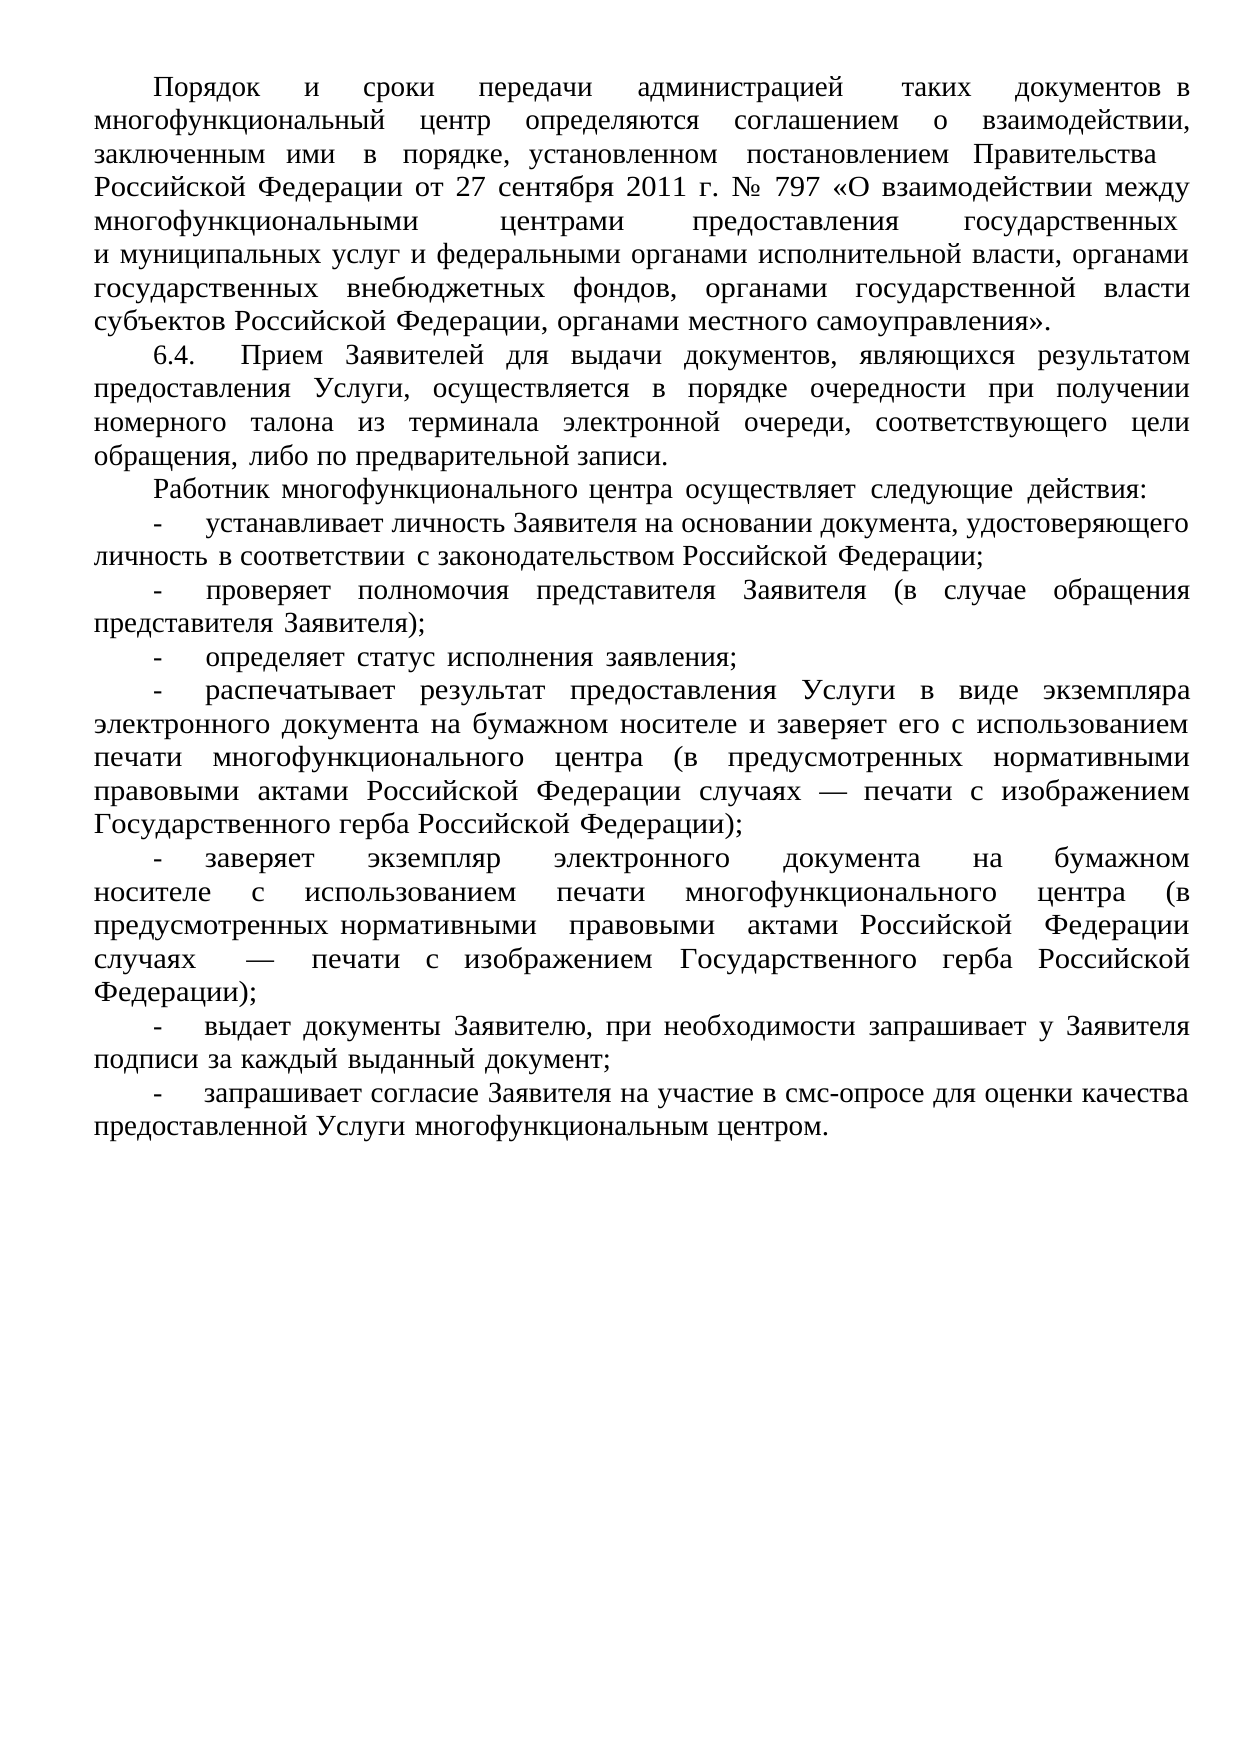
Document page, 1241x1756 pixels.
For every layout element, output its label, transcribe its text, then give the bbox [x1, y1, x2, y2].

text Российской Федерации от 27 сентября 2011 г. № 797 «О взаимодействии между многофункциональными центрами предоставления государственных и муниципальных услуг и федеральными органами исполнительной власти, органами государственных внебюджетных фондов, органами государственной власти субъектов Российской Федерации, органами местного самоуправления». [94, 169, 1190, 337]
text Работник многофункционального центра осуществляет следующие действия: [94, 471, 1190, 505]
list определяет статус исполнения заявления; [94, 639, 1190, 672]
list Прием Заявителей для выдачи документов, являющихся результатом предоставления Услуги, осуществляется в порядке очередности при получении номерного талона из терминала электронной очереди, соответствующего цели обращения, либо по предварительной записи. [94, 337, 1190, 471]
list выдает документы Заявителю, при необходимости запрашивает у Заявителя подписи за каждый выданный документ; [94, 1008, 1190, 1075]
list запрашивает согласие Заявителя на участие в смс-опросе для оценки качества предоставленной Услуги многофункциональным центром. [94, 1075, 1190, 1142]
list проверяет полномочия представителя Заявителя (в случае обращения представителя Заявителя); [94, 572, 1190, 639]
list устанавливает личность Заявителя на основании документа, удостоверяющего личность в соответствии с законодательством Российской Федерации; [94, 505, 1190, 572]
list заверяет экземпляр электронного документа на бумажном носителе с использованием печати многофункционального центра (в предусмотренных нормативными правовыми актами Российской Федерации случаях — печати с изображением Государственного герба Российской Федерации); [94, 840, 1190, 1008]
text Порядок и сроки передачи администрацией таких документов в многофункциональный центр определяются соглашением о взаимодействии, заключенным ими в порядке, установленном постановлением Правительства [94, 69, 1190, 169]
list распечатывает результат предоставления Услуги в виде экземпляра электронного документа на бумажном носителе и заверяет его с использованием печати многофункционального центра (в предусмотренных нормативными правовыми актами Российской Федерации случаях — печати с изображением Государственного герба Российской Федерации); [94, 672, 1190, 840]
